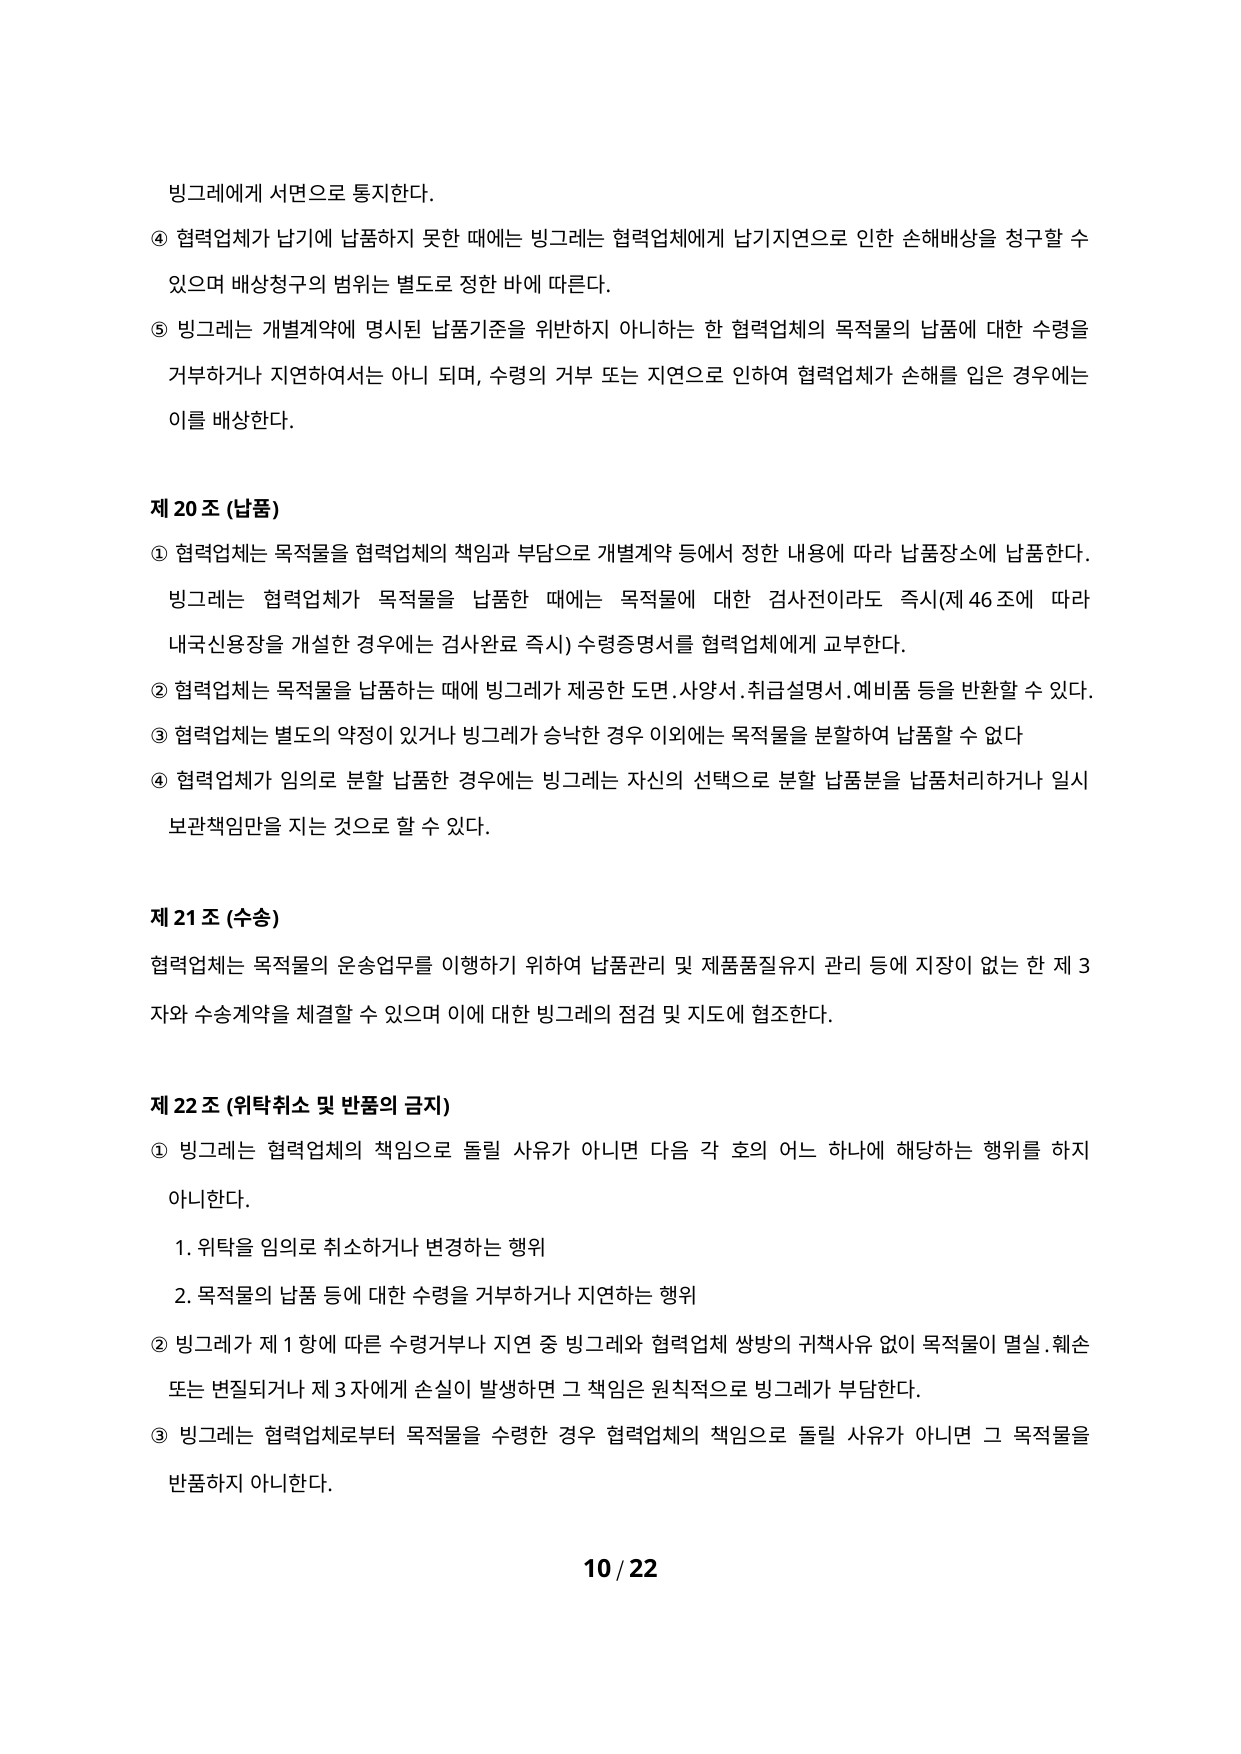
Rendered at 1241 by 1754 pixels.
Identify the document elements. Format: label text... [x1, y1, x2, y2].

text 2. 목적물의 납품 등에 대한 수령을 거부하거나 지연하는 행위 [174, 1280, 1090, 1310]
text ③ 협력업체는 별도의 약정이 있거나 빙그레가 승낙한 경우 이외에는 목적물을 분할하여 납품할 수 없다 [150, 719, 1090, 750]
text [150, 177, 1090, 207]
text ① 빙그레는 협력업체의 책임으로 돌릴 사유가 아니면 다음 각 호의 어느 하나에 해당하는 행위를 하지 아니한다. [150, 1134, 1090, 1213]
text ④ 협력업체가 임의로 분할 납품한 경우에는 빙그레는 자신의 선택으로 분할 납품분을 납품처리하거나 일시 보관책임만을 지는 것으로 할 수 있다. [150, 765, 1090, 841]
text 1. 위탁을 임의로 취소하거나 변경하는 행위 [174, 1231, 1090, 1262]
text ⑤ 빙그레는 개별계약에 명시된 납품기준을 위반하지 아니하는 한 협력업체의 목적물의 납품에 대한 수령을 거부하거나 지연하여서는 아니 되며, 수령의 거부 또는 지연으로 인하여 협력업체가 손해를 입은 경우에는 이를 배상한다. [150, 313, 1090, 434]
text ① 협력업체는 목적물을 협력업체의 책임과 부담으로 개별계약 등에서 정한 내용에 따라 납품장소에 납품한다. 빙그레는 협력업체가 목적물을 납품한 때에는 목적물에 대한 검사전이라도 즉시(제46조에 따라 내국신용장을 개설한 경우에는 검사완료 즉시) 수령증명서를 협력업체에게 교부한다. [150, 538, 1090, 659]
text 제20조 (납품) [150, 492, 1090, 523]
text 제21조 (수송) [150, 901, 1090, 931]
text ③ 빙그레는 협력업체로부터 목적물을 수령한 경우 협력업체의 책임으로 돌릴 사유가 아니면 그 목적물을 반품하지 아니한다. [150, 1419, 1090, 1498]
text ② 빙그레가 제1항에 따른 수령거부나 지연 중 빙그레와 협력업체 쌍방의 귀책사유 없이 목적물이 멸실․훼손 또는 변질되거나 제3자에게 손실이 발생하면 그 책임은 원칙적으로 빙그레가 부담한다. [150, 1328, 1090, 1404]
text 제22조 (위탁취소 및 반품의 금지) [150, 1089, 1090, 1119]
text 협력업체는 목적물의 운송업무를 이행하기 위하여 납품관리 및 제품품질유지 관리 등에 지장이 없는 한 제3자와 수송계약을 체결할 수 있으며 이에 대한 빙그레의 점검 및 지도에 협조한다. [150, 949, 1090, 1028]
text ④ 협력업체가 납기에 납품하지 못한 때에는 빙그레는 협력업체에게 납기지연으로 인한 손해배상을 청구할 수 있으며 배상청구의 범위는 별도로 정한 바에 따른다. [150, 223, 1090, 298]
text ② 협력업체는 목적물을 납품하는 때에 빙그레가 제공한 도면․사양서․취급설명서․예비품 등을 반환할 수 있다. [150, 674, 1090, 704]
